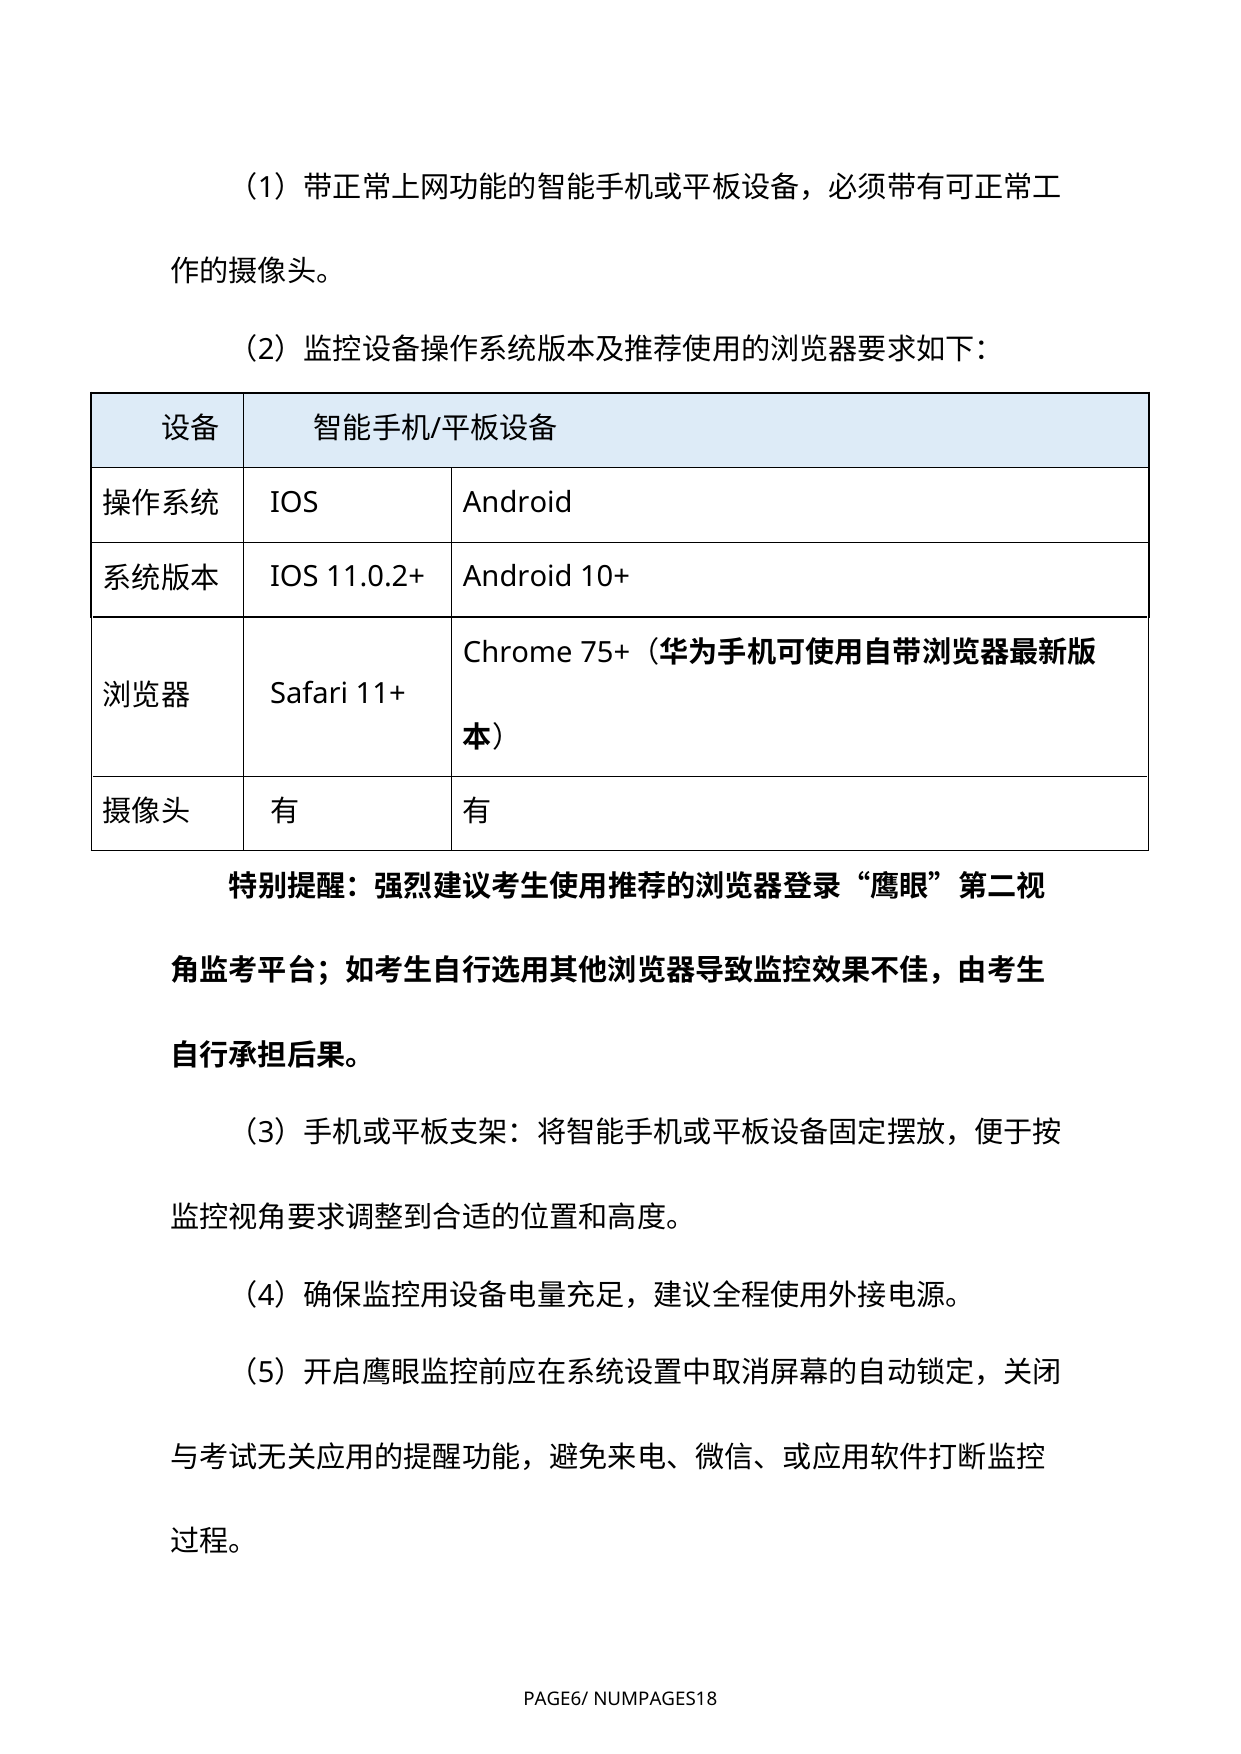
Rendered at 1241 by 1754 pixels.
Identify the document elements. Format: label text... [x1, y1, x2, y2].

table_cell Android 10+ [452, 543, 1148, 616]
text （5）开启鹰眼监控前应在系统设置中取消屏幕的自动锁定，关闭与考试无关应用的提醒功能，避免来电、微信、或应用软件打断监控过程。 [170, 1337, 1070, 1571]
table_cell IOS 11.0.2+ [244, 543, 451, 616]
table_cell 有 [244, 777, 451, 850]
table_cell 有 [452, 776, 1148, 850]
table_header 智能手机/平板设备 [244, 394, 1148, 467]
table_cell Chrome 75+（华为手机可使用自带浏览器最新版本） [452, 616, 1148, 776]
table_cell 操作系统 [92, 468, 243, 542]
table_header 设备 [92, 394, 243, 467]
text （4）确保监控用设备电量充足，建议全程使用外接电源。 [170, 1260, 1070, 1325]
text （1）带正常上网功能的智能手机或平板设备，必须带有可正常工作的摄像头。 [170, 152, 1070, 301]
table_cell 摄像头 [92, 777, 243, 850]
table_cell 浏览器 [92, 617, 243, 776]
text （2）监控设备操作系统版本及推荐使用的浏览器要求如下： [170, 314, 1070, 379]
table_cell 系统版本 [92, 543, 243, 616]
table_cell Android [452, 468, 1148, 542]
text （3）手机或平板支架：将智能手机或平板设备固定摆放，便于按监控视角要求调整到合适的位置和高度。 [170, 1098, 1070, 1247]
table_cell Safari 11+ [244, 618, 451, 776]
table_cell IOS [244, 468, 451, 542]
text 特别提醒：强烈建议考生使用推荐的浏览器登录“鹰眼”第二视角监考平台；如考生自行选用其他浏览器导致监控效果不佳，由考生自行承担后果。 [170, 851, 1070, 1085]
